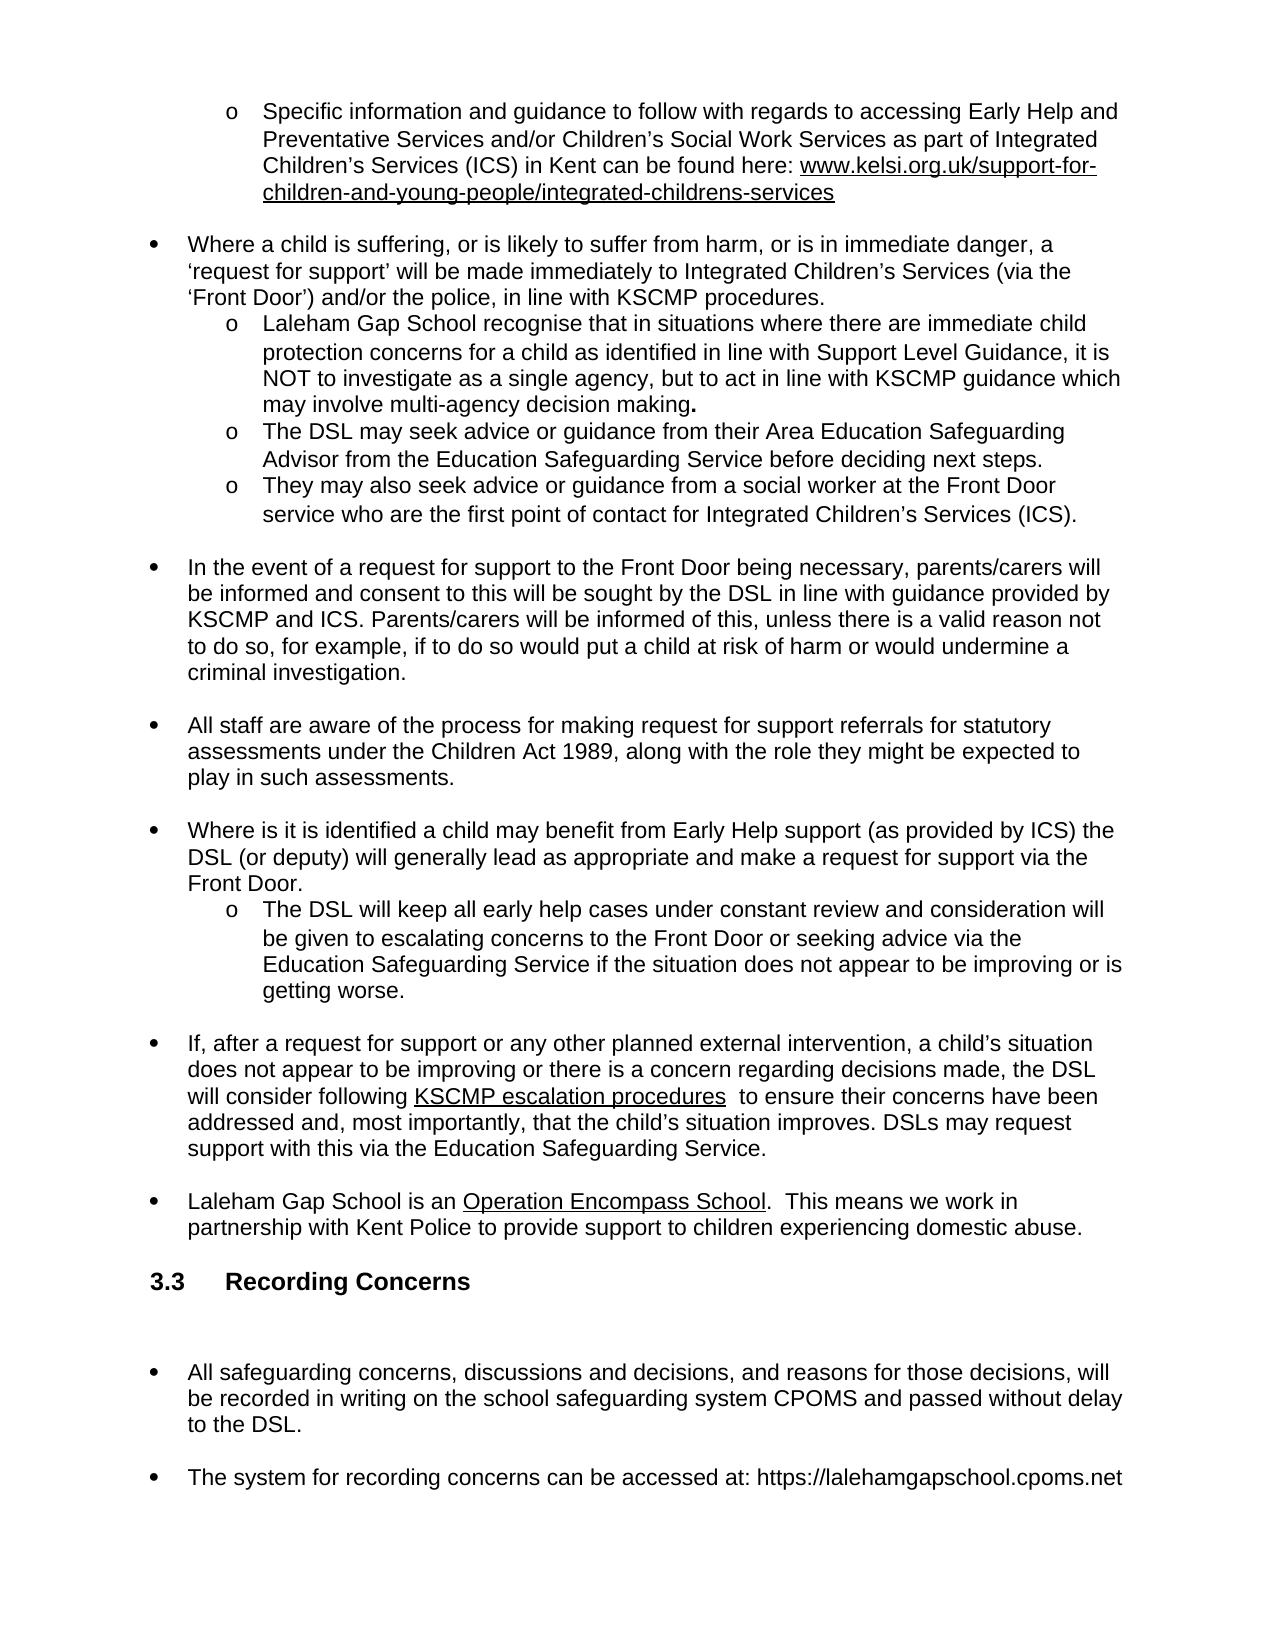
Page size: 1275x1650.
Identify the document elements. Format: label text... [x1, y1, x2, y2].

list Where a child is suffering, or is likely to suffer from harm, or is in immediate danger, a ‘request for support’ will be made immediately to Integrated Children’s Services (via the ‘Front Door’) and/or the police, in line with KSCMP procedures. [150, 231, 1125, 310]
list Laleham Gap School is an Operation Encompass School. This means we work in partnership with Kent Police to provide support to children experiencing domestic abuse. [150, 1188, 1125, 1241]
list Where is it is identified a child may benefit from Early Help support (as provided by ICS) the DSL (or deputy) will generally lead as appropriate and make a request for support via the Front Door. [150, 817, 1125, 896]
list All safeguarding concerns, discussions and decisions, and reasons for those decisions, will be recorded in writing on the school safeguarding system CPOMS and passed without delay to the DSL. [150, 1358, 1125, 1438]
list Specific information and guidance to follow with regards to accessing Early Help and Preventative Services and/or Children’s Social Work Services as part of Integrated Children’s Services (ICS) in Kent can be found here: www.kelsi.org.uk/support-for-children-and-young-people/integrated-childrens-services [225, 98, 1125, 205]
list If, after a request for support or any other planned external intervention, a child’s situation does not appear to be improving or there is a concern regarding decisions made, the DSL will consider following KSCMP escalation procedures to ensure their concerns have been addressed and, most importantly, that the child’s situation improves. DSLs may request support with this via the Education Safeguarding Service. [150, 1030, 1125, 1162]
list All staff are aware of the process for making request for support referrals for statutory assessments under the Children Act 1989, along with the role they might be expected to play in such assessments. [150, 712, 1125, 791]
list Laleham Gap School recognise that in situations where there are immediate child protection concerns for a child as identified in line with Support Level Guidance, it is NOT to investigate as a single agency, but to act in line with KSCMP guidance which may involve multi-agency decision making. [225, 310, 1125, 418]
list Recording Concerns [150, 1267, 1125, 1296]
list The system for recording concerns can be accessed at: https://lalehamgapschool.cpoms.net [150, 1464, 1125, 1490]
list The DSL may seek advice or guidance from their Area Education Safeguarding Advisor from the Education Safeguarding Service before deciding next steps. [225, 418, 1125, 472]
list In the event of a request for support to the Front Door being necessary, parents/carers will be informed and consent to this will be sought by the DSL in line with guidance provided by KSCMP and ICS. Parents/carers will be informed of this, unless there is a valid reason not to do so, for example, if to do so would put a child at risk of harm or would undermine a criminal investigation. [150, 553, 1125, 685]
list The DSL will keep all early help cases under constant review and consideration will be given to escalating concerns to the Front Door or seeking advice via the Education Safeguarding Service if the situation does not appear to be improving or is getting worse. [225, 896, 1125, 1003]
list They may also seek advice or guidance from a social worker at the Front Door service who are the first point of contact for Integrated Children’s Services (ICS). [225, 472, 1125, 527]
